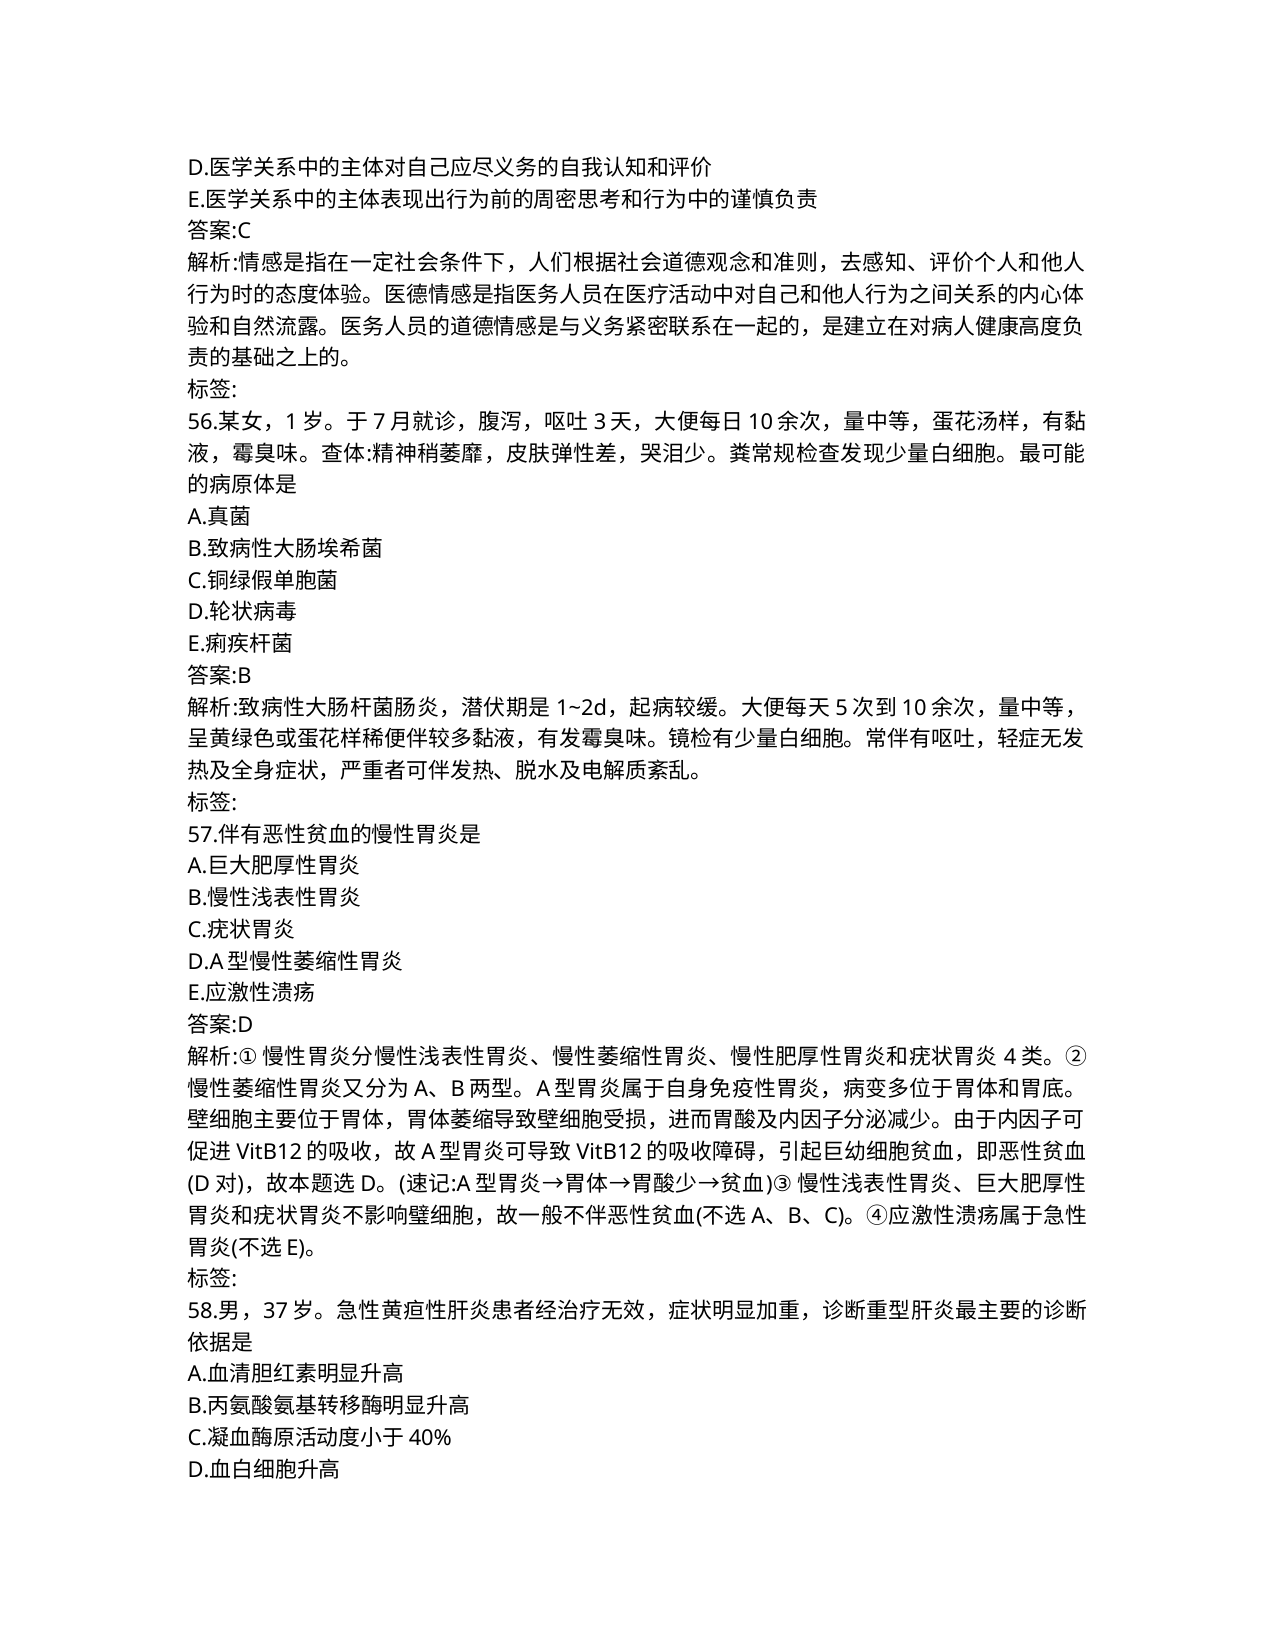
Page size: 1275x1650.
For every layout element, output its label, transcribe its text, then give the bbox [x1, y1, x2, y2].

text 解析:情感是指在一定社会条件下，人们根据社会道德观念和准则，去感知、评价个人和他人行为时的态度体验。医德情感是指医务人员在医疗活动中对自己和他人行为之间关系的内心体验和自然流露。医务人员的道德情感是与义务紧密联系在一起的，是建立在对病人健康高度负责的基础之上的。 [187, 245, 1087, 372]
text 标签: [187, 372, 1087, 404]
text D.轮状病毒 [187, 594, 1087, 626]
text 标签: [187, 1261, 1087, 1293]
text C.凝血酶原活动度小于40% [187, 1420, 1087, 1452]
text 56.某女，1岁。于7月就诊，腹泻，呕吐3天，大便每日10余次，量中等，蛋花汤样，有黏液，霉臭味。查体:精神稍萎靡，皮肤弹性差，哭泪少。粪常规检查发现少量白细胞。最可能的病原体是 [187, 404, 1087, 499]
text B.丙氨酸氨基转移酶明显升高 [187, 1388, 1087, 1420]
text E.应激性溃疡 [187, 975, 1087, 1007]
text D.医学关系中的主体对自己应尽义务的自我认知和评价 [187, 150, 1087, 182]
text 标签: [187, 785, 1087, 817]
text A.血清胆红素明显升高 [187, 1356, 1087, 1388]
text 答案:C [187, 213, 1087, 245]
text 解析:①慢性胃炎分慢性浅表性胃炎、慢性萎缩性胃炎、慢性肥厚性胃炎和疣状胃炎4类。②慢性萎缩性胃炎又分为A、B两型。A型胃炎属于自身免疫性胃炎，病变多位于胃体和胃底。壁细胞主要位于胃体，胃体萎缩导致壁细胞受损，进而胃酸及内因子分泌减少。由于内因子可促进VitB12的吸收，故A型胃炎可导致VitB12的吸收障碍，引起巨幼细胞贫血，即恶性贫血(D对)，故本题选D。(速记:A型胃炎→胃体→胃酸少→贫血)③慢性浅表性胃炎、巨大肥厚性胃炎和疣状胃炎不影响璧细胞，故一般不伴恶性贫血(不选A、B、C)。④应激性溃疡属于急性胃炎(不选E)。 [187, 1039, 1087, 1261]
text 答案:D [187, 1007, 1087, 1039]
text C.铜绿假单胞菌 [187, 563, 1087, 594]
text 58.男，37岁。急性黄疸性肝炎患者经治疗无效，症状明显加重，诊断重型肝炎最主要的诊断依据是 [187, 1293, 1087, 1356]
text A.巨大肥厚性胃炎 [187, 848, 1087, 880]
text D.血白细胞升高 [187, 1452, 1087, 1483]
text B.致病性大肠埃希菌 [187, 531, 1087, 563]
text E.医学关系中的主体表现出行为前的周密思考和行为中的谨慎负责 [187, 182, 1087, 213]
text 解析:致病性大肠杆菌肠炎，潜伏期是1~2d，起病较缓。大便每天5次到10余次，量中等，呈黄绿色或蛋花样稀便伴较多黏液，有发霉臭味。镜检有少量白细胞。常伴有呕吐，轻症无发热及全身症状，严重者可伴发热、脱水及电解质紊乱。 [187, 690, 1087, 785]
text C.疣状胃炎 [187, 912, 1087, 944]
text E.痢疾杆菌 [187, 626, 1087, 658]
text 57.伴有恶性贫血的慢性胃炎是 [187, 817, 1087, 848]
text 答案:B [187, 658, 1087, 690]
text D.A型慢性萎缩性胃炎 [187, 944, 1087, 975]
text B.慢性浅表性胃炎 [187, 880, 1087, 912]
text A.真菌 [187, 499, 1087, 531]
